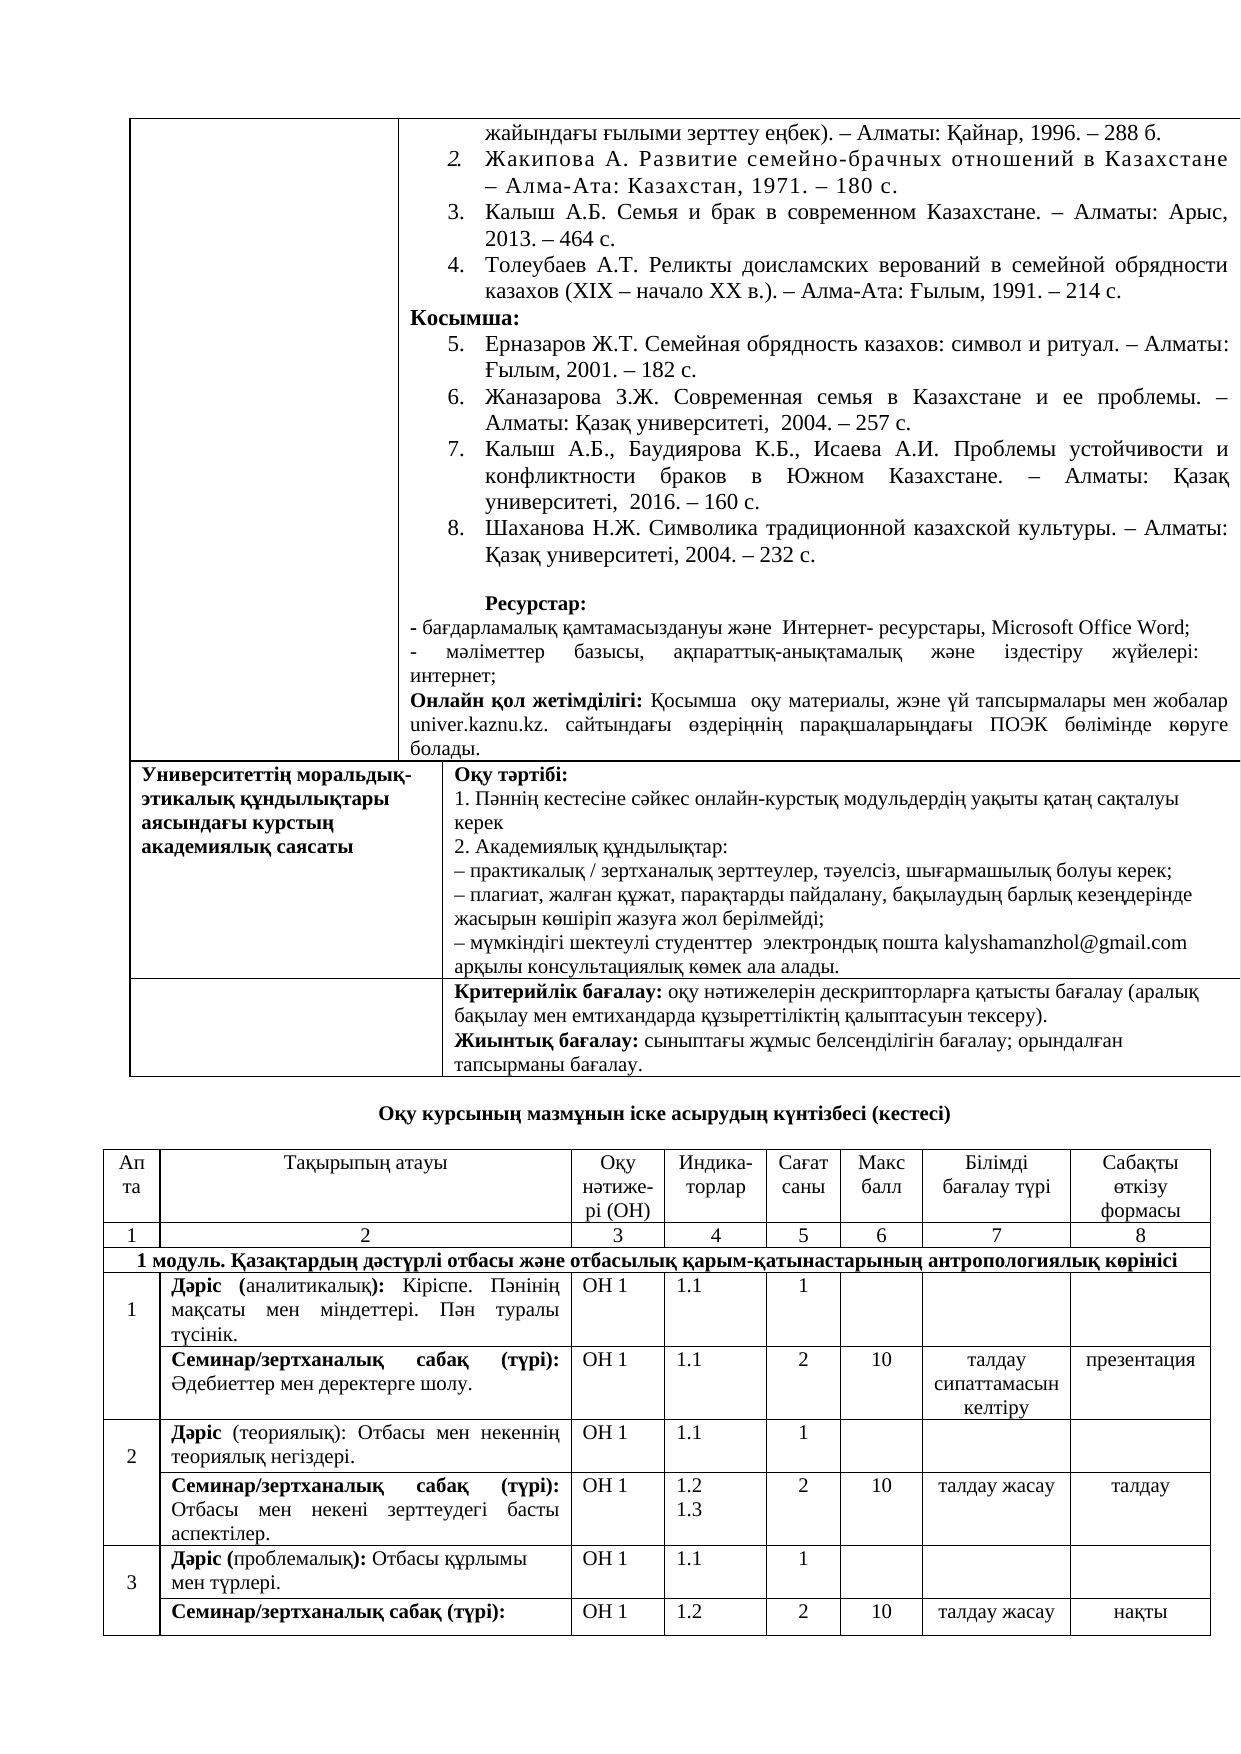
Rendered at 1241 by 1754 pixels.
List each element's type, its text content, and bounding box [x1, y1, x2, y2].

table_cell 3 [572, 1223, 664, 1247]
table_cell ОН 1 [572, 1599, 664, 1635]
table_cell [923, 1420, 1070, 1472]
table_cell 10 [841, 1599, 922, 1635]
table_cell Дәріс (теориялық): Отбасы мен некеннің теориялық негіздері. [161, 1420, 571, 1472]
table_cell 6 [841, 1223, 922, 1247]
table_cell 2 [767, 1473, 840, 1545]
table_cell 1 [104, 1223, 159, 1247]
table_cell 3 [104, 1546, 159, 1635]
table_cell Семинар/зертханалық сабақ (түрі): Отбасы мен некені зерттеудегі басты аспектілер. [161, 1473, 571, 1545]
table_header Макс балл [841, 1150, 922, 1222]
table_header Сағат саны [767, 1150, 840, 1222]
table_cell [841, 1420, 922, 1472]
table_cell талдау жасау [923, 1599, 1070, 1635]
table_header Университеттің моральдық-этикалық құндылықтары аясындағы курстың академиялық саясаты [131, 762, 442, 978]
table_header Индика-торлар [665, 1150, 766, 1222]
table_cell [1071, 1546, 1210, 1598]
table_cell Критерийлік бағалау: оқу нәтижелерін дескрипторларға қатысты бағалау (аралық бақылау мен емтихандарда құзыреттіліктің қалыптасуын тексеру). Жиынтық бағалау: сыныптағы жұмыс белсенділігін бағалау; орындалған тапсырманы бағалау. [443, 979, 1240, 1076]
table_cell 2 [104, 1420, 159, 1545]
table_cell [131, 119, 398, 760]
table_cell 1.1 [665, 1546, 766, 1598]
table_cell [923, 1273, 1070, 1346]
table_header Сабақты өткізу формасы [1071, 1150, 1210, 1222]
table_cell 1.1 [665, 1273, 766, 1346]
table_header Тақырыпың атауы [161, 1150, 571, 1222]
table_cell [841, 1546, 922, 1598]
table_cell 1 модуль. Қазақтардың дәстүрлі отбасы және отбасылық қарым-қатынастарының антропологиялық көрінісі [104, 1248, 1210, 1272]
table_cell 1 [767, 1273, 840, 1346]
table_header Ап та [104, 1150, 159, 1222]
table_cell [399, 119, 1240, 760]
table_cell презентация [1071, 1347, 1210, 1419]
table_cell 1.2 1.3 [665, 1473, 766, 1545]
table_cell ОН 1 [572, 1473, 664, 1545]
table_cell 1.1 [665, 1347, 766, 1419]
table_cell талдау [1071, 1473, 1210, 1545]
table_cell 5 [767, 1223, 840, 1247]
table_cell 10 [841, 1347, 922, 1419]
table_cell ОН 1 [572, 1273, 664, 1346]
table_cell 2 [161, 1223, 571, 1247]
table_cell 7 [923, 1223, 1070, 1247]
table_cell 2 [767, 1599, 840, 1635]
table_cell [131, 979, 442, 1076]
table_cell 1 [104, 1273, 159, 1419]
table_cell 2 [767, 1347, 840, 1419]
table_cell ОН 1 [572, 1420, 664, 1472]
table_cell 4 [665, 1223, 766, 1247]
table_cell талдау жасау [923, 1473, 1070, 1545]
table_cell талдау сипаттамасын келтіру [923, 1347, 1070, 1419]
table_cell 1 [767, 1546, 840, 1598]
table_cell [923, 1546, 1070, 1598]
table_cell [841, 1273, 922, 1346]
table_cell 1.2 1.3 [665, 1599, 766, 1635]
table_cell ОН 1 [572, 1347, 664, 1419]
table_cell Дәріс (проблемалық): Отбасы құрлымы мен түрлері. [161, 1546, 571, 1598]
table_header Оқу нәтиже- рі (ОН) [572, 1150, 664, 1222]
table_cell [1071, 1599, 1210, 1635]
table_cell 10 [841, 1473, 922, 1545]
table_header Оқу тәртібі: 1. Пәннің кестесіне сәйкес онлайн-курстық модульдердің уақыты қатаң сақталуы керек 2. Академиялық құндылықтар: – практикалық / зертханалық зерттеулер, тәуелсіз, шығармашылық болуы керек; – плагиат, жалған құжат, парақтарды пайдалану, бақылаудың барлық кезеңдерінде жасырын көшіріп жазуға жол берілмейді; – мүмкіндігі шектеулі студенттер электрондық пошта kalyshamanzhol@gmail.cоm арқылы консультациялық көмек ала алады. [443, 762, 1240, 978]
table_cell [1071, 1273, 1210, 1346]
table_header Білімді бағалау түрі [923, 1150, 1070, 1222]
table_cell Дәріс (аналитикалық): Кіріспе. Пәнінің мақсаты мен міндеттері. Пән туралы түсінік. [161, 1273, 571, 1346]
table_cell [1071, 1420, 1210, 1472]
table_cell 1.1 [665, 1420, 766, 1472]
table_cell Семинар/зертханалық сабақ (түрі): Әдебиеттер мен деректерге шолу. [161, 1347, 571, 1419]
table_cell 1 [767, 1420, 840, 1472]
table_cell 8 [1071, 1223, 1210, 1247]
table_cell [161, 1599, 571, 1635]
table_cell ОН 1 [572, 1546, 664, 1598]
text Оқу курсының мазмұнын іске асырудың күнтізбесі (кестесі) [177, 1101, 1152, 1125]
